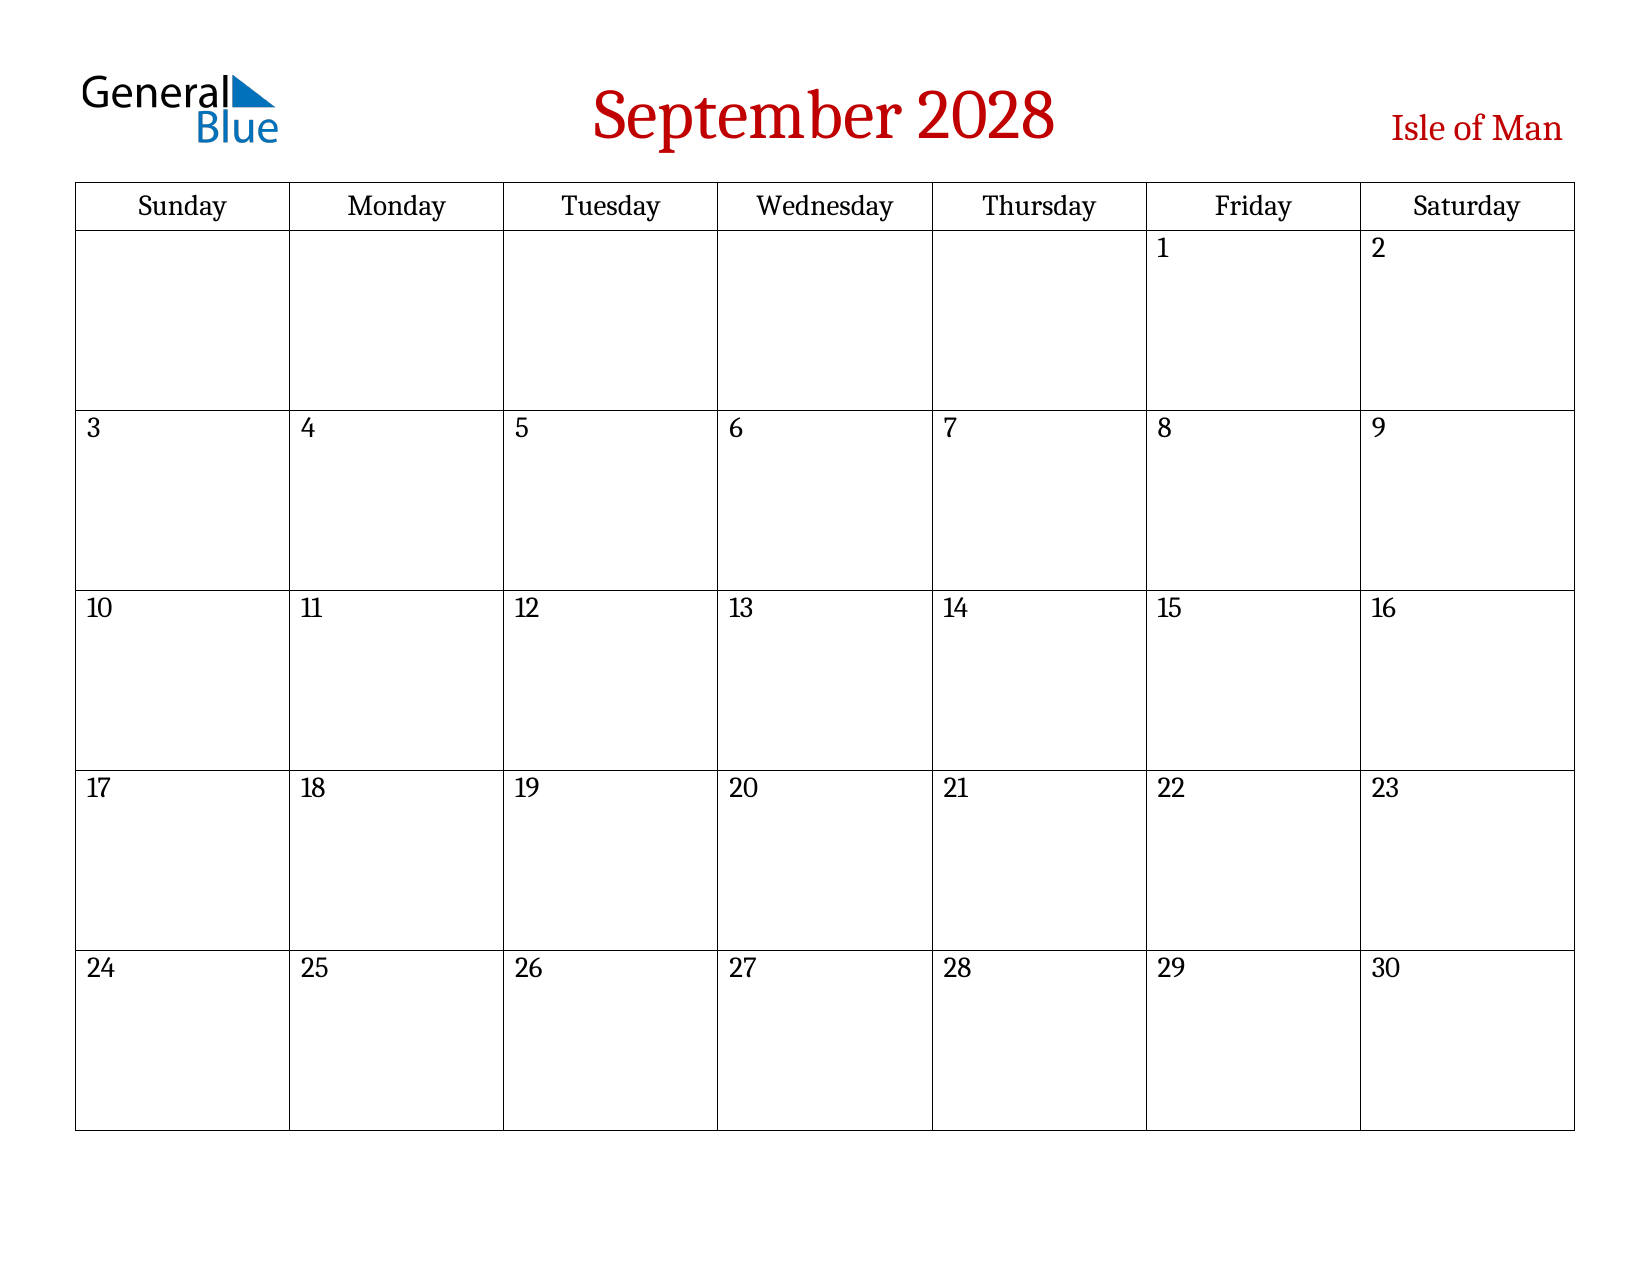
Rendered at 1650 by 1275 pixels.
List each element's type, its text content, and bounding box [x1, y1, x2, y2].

table_cell 10 [76, 591, 289, 625]
table_cell 20 [718, 771, 932, 805]
table_cell 28 [933, 951, 1146, 985]
table_cell 19 [504, 771, 717, 805]
table_cell 18 [290, 771, 503, 805]
table_cell [1361, 265, 1574, 410]
table_cell 23 [1361, 771, 1574, 805]
table_cell Thursday [933, 183, 1146, 230]
table_cell Wednesday [718, 183, 932, 230]
table_cell Monday [290, 183, 503, 230]
table_cell 13 [718, 591, 932, 625]
table_cell 12 [504, 591, 717, 625]
table_cell 25 [290, 951, 503, 985]
table_cell 27 [718, 951, 932, 985]
table_cell [1361, 445, 1574, 590]
table_cell [76, 805, 289, 950]
table_cell [933, 231, 1146, 264]
table_cell [504, 231, 717, 264]
table_cell [1147, 805, 1360, 950]
table_cell 14 [933, 591, 1146, 625]
table_cell [1361, 985, 1574, 1130]
table_cell [718, 625, 932, 770]
table_cell [290, 265, 503, 410]
table_cell [933, 625, 1146, 770]
table_cell [290, 445, 503, 590]
table_cell [933, 985, 1146, 1130]
table_cell [1147, 625, 1360, 770]
table_cell 8 [1147, 411, 1360, 444]
table_cell 7 [933, 411, 1146, 444]
table_cell 26 [504, 951, 717, 985]
table_cell [933, 805, 1146, 950]
picture [82, 75, 278, 143]
table_cell [290, 985, 503, 1130]
table_cell [718, 445, 932, 590]
table_cell 6 [718, 411, 932, 444]
table_cell Sunday [76, 183, 289, 230]
table_cell [290, 231, 503, 264]
table_cell [504, 265, 717, 410]
table_cell 22 [1147, 771, 1360, 805]
table_cell [1361, 625, 1574, 770]
table_cell [76, 231, 289, 264]
table_cell Saturday [1361, 183, 1574, 230]
table_cell 2 [1361, 231, 1574, 264]
table_header [76, 75, 503, 182]
table_header Isle of Man [1146, 75, 1574, 182]
table_cell [76, 265, 289, 410]
table_cell Friday [1147, 183, 1360, 230]
table_cell 9 [1361, 411, 1574, 444]
table_cell [1147, 985, 1360, 1130]
table_cell [718, 231, 932, 264]
table_cell 3 [76, 411, 289, 444]
table_cell 4 [290, 411, 503, 444]
table_cell 15 [1147, 591, 1360, 625]
table_cell [290, 805, 503, 950]
table_cell [504, 805, 717, 950]
table_header September 2028 [504, 75, 1146, 182]
table_cell 17 [76, 771, 289, 805]
table_cell [76, 445, 289, 590]
table_cell 24 [76, 951, 289, 985]
table_cell 21 [933, 771, 1146, 805]
table_cell [1147, 445, 1360, 590]
table_cell 11 [290, 591, 503, 625]
table_cell [718, 265, 932, 410]
table_cell [1361, 805, 1574, 950]
table_cell 1 [1147, 231, 1360, 264]
table_cell [290, 625, 503, 770]
table_cell [504, 445, 717, 590]
table_cell Tuesday [504, 183, 717, 230]
table_cell [718, 985, 932, 1130]
table_cell 30 [1361, 951, 1574, 985]
table_cell [76, 985, 289, 1130]
table_cell [504, 985, 717, 1130]
table_cell [504, 625, 717, 770]
table_cell [718, 805, 932, 950]
table_cell [933, 265, 1146, 410]
table_cell [76, 625, 289, 770]
table_cell 16 [1361, 591, 1574, 625]
table_cell 5 [504, 411, 717, 444]
table_cell 29 [1147, 951, 1360, 985]
table_cell [933, 445, 1146, 590]
table_cell [1147, 265, 1360, 410]
